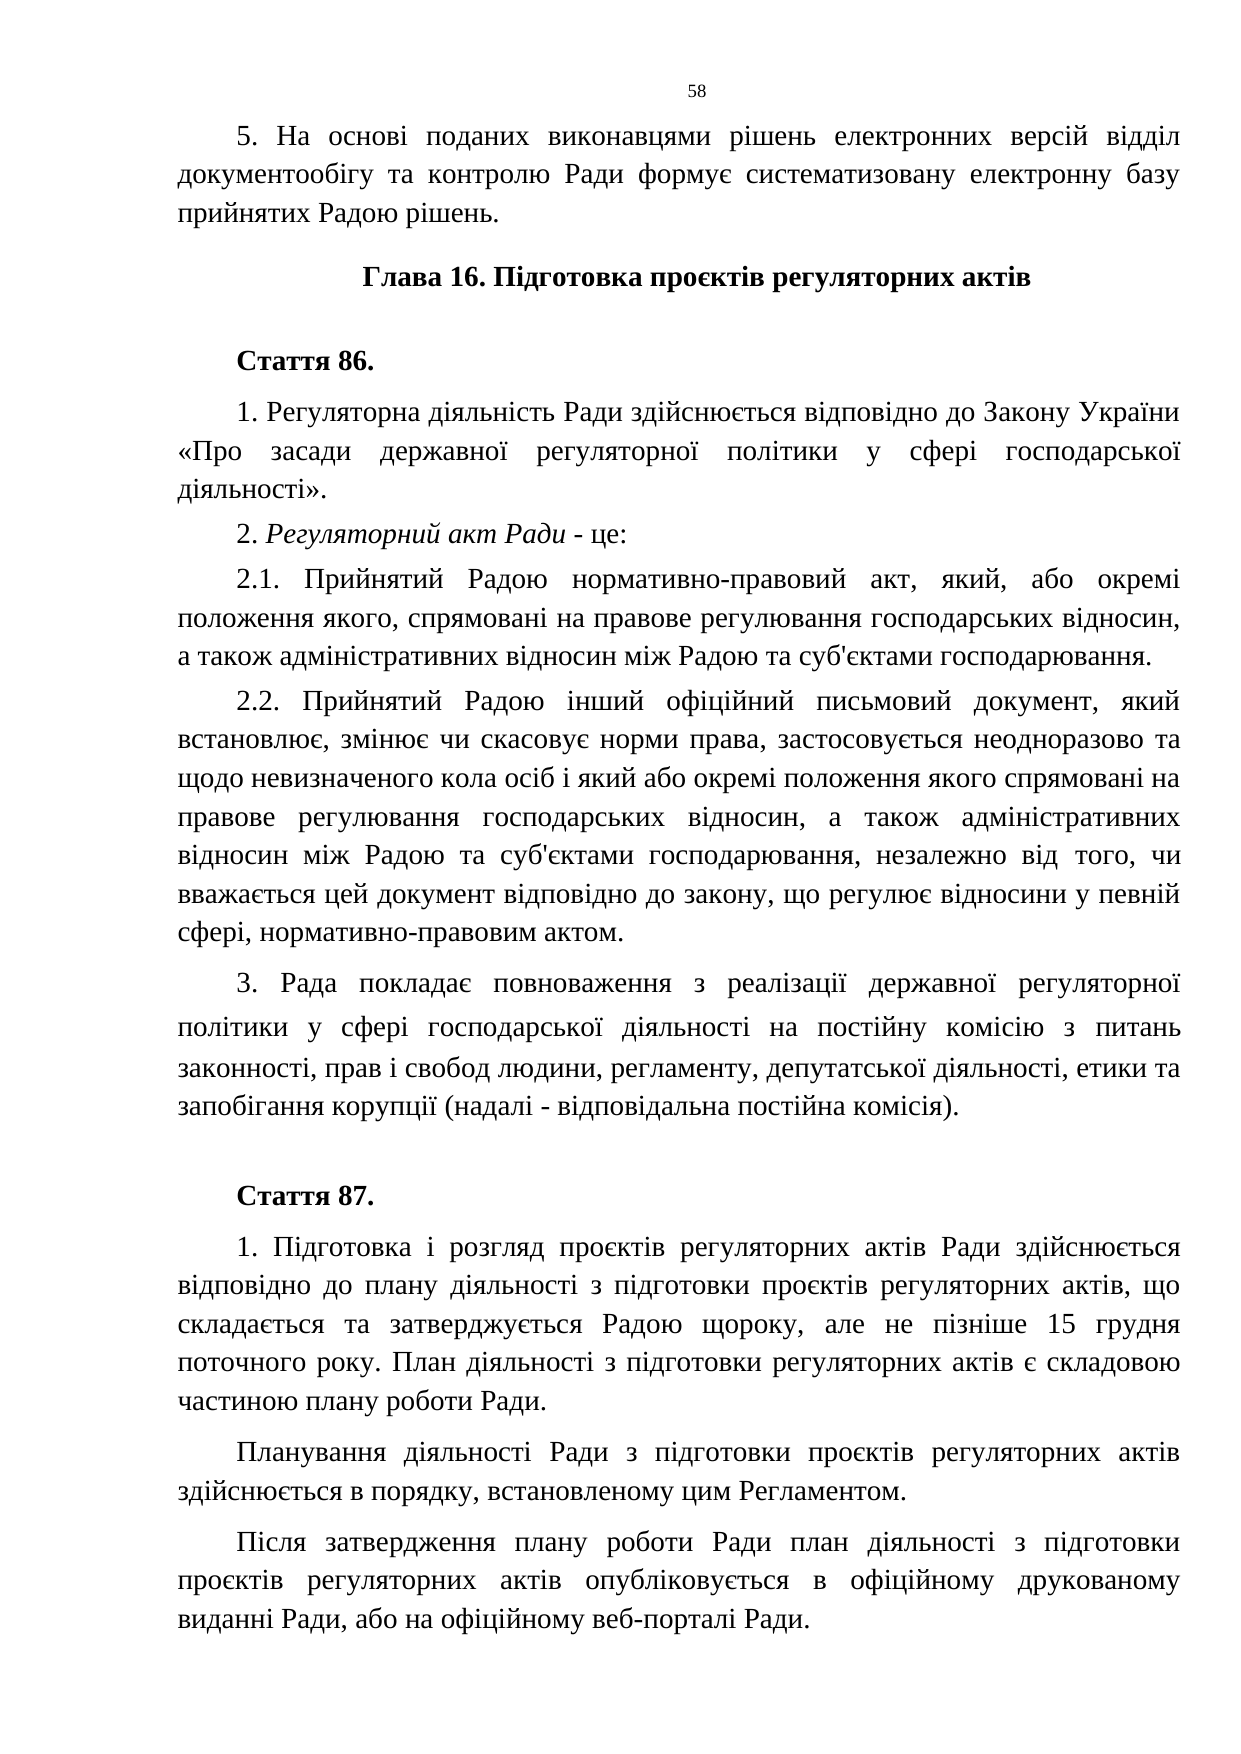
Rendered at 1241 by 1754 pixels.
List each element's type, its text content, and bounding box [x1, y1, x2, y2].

text 3. Рада покладає повноваження з реалізації державної регуляторної політики у сфері господарської діяльності на постійну комісію з питань законності, прав і свобод людини, регламенту, депутатської діяльності, етики та запобігання корупції (надалі - відповідальна постійна комісія). [177, 966, 1181, 1050]
text 5. На основі поданих виконавцями рішень електронних версій відділ документообігу та контролю Ради формує систематизовану електронну базу прийнятих Радою рішень. [177, 118, 1181, 229]
text Після затвердження плану роботи Ради план діяльності з підготовки проєктів регуляторних актів опубліковується в офіційному друкованому виданні Ради, або на офіційному веб-порталі Ради. [177, 1524, 1181, 1634]
text Стаття 86. [177, 343, 1181, 377]
text 2. Регуляторний акт Ради - це: [177, 516, 1181, 550]
text 2.1. Прийнятий Радою нормативно-правовий акт, який, або окремі положення якого, спрямовані на правове регулювання господарських відносин, а також адміністративних відносин між Радою та суб'єктами господарювання. [177, 561, 1181, 672]
text Стаття 87. [177, 1178, 1181, 1211]
subtitle Глава 16. Підготовка проєктів регуляторних актів [177, 259, 1181, 292]
text 3. Рада покладає повноваження з реалізації державної регуляторної політики у сфері господарської діяльності на постійну комісію з питань законності, прав і свобод людини, регламенту, депутатської діяльності, етики та запобігання корупції (надалі - відповідальна постійна комісія). [177, 1083, 1181, 1122]
text 1. Підготовка і розгляд проєктів регуляторних актів Ради здійснюється відповідно до плану діяльності з підготовки проєктів регуляторних актів, що складається та затверджується Радою щороку, але не пізніше 15 грудня поточного року. План діяльності з підготовки регуляторних актів є складовою частиною плану роботи Ради. [177, 1229, 1181, 1417]
text 1. Регуляторна діяльність Ради здійснюється відповідно до Закону України «Про засади державної регуляторної політики у сфері господарської діяльності». [177, 394, 1181, 505]
text Планування діяльності Ради з підготовки проєктів регуляторних актів здійснюється в порядку, встановленому цим Регламентом. [177, 1434, 1181, 1506]
text 2.2. Прийнятий Радою інший офіційний письмовий документ, який встановлює, змінює чи скасовує норми права, застосовується неодноразово та щодо невизначеного кола осіб і який або окремі положення якого спрямовані на правове регулювання господарських відносин, а також адміністративних відносин між Радою та суб'єктами господарювання, незалежно від того, чи вважається цей документ відповідно до закону, що регулює відносини у певній сфері, нормативно-правовим актом. [177, 683, 1181, 948]
